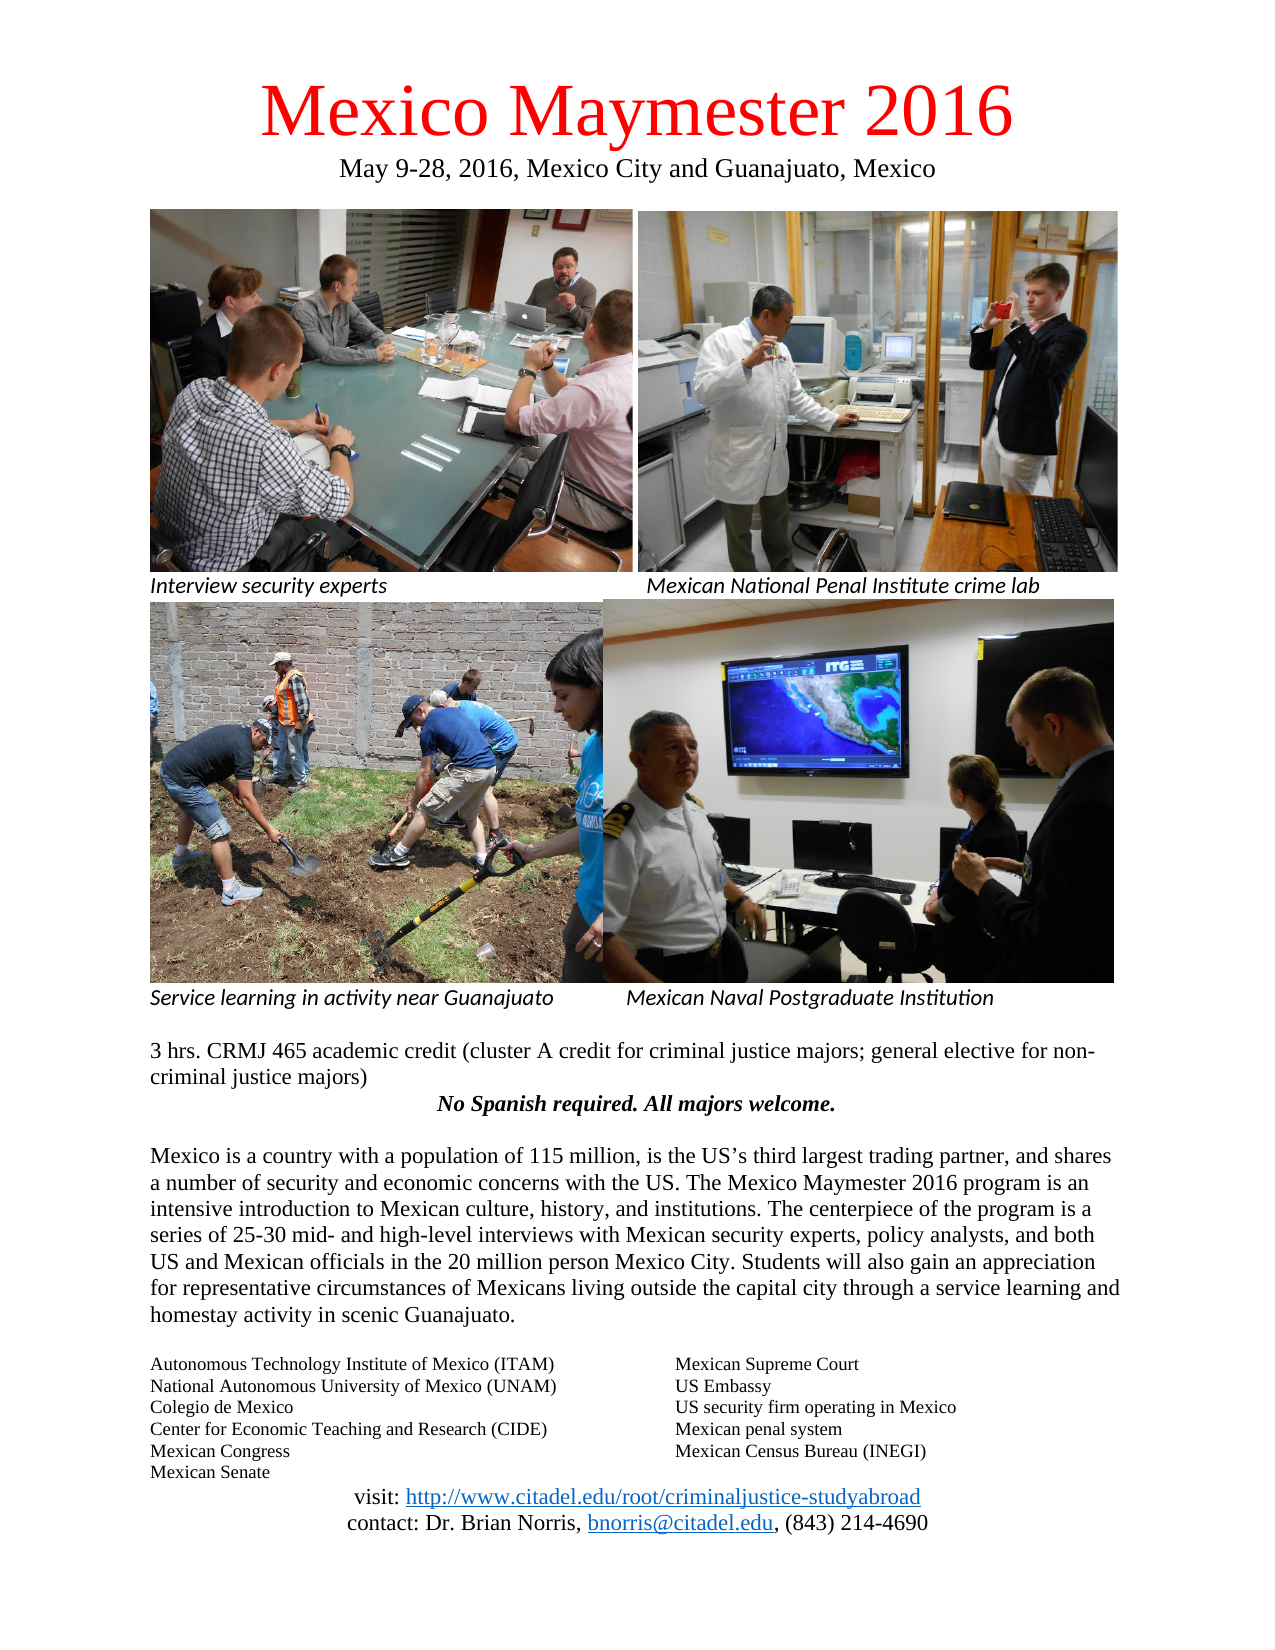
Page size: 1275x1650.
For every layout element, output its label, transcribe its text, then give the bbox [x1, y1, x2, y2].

text US Embassy [675, 1375, 1125, 1396]
text 3 hrs. CRMJ 465 academic credit (cluster A credit for criminal justice majors; general elective for non-criminal justice majors) [150, 1037, 1125, 1090]
text May 9-28, 2016, Mexico City and Guanajuato, Mexico [150, 152, 1125, 183]
text visit: http://www.citadel.edu/root/criminaljustice-studyabroad [150, 1483, 1125, 1509]
text Mexico Maymester 2016 [150, 66, 1125, 152]
text Interview security experts Mexican National Penal Institute crime lab [150, 571, 1125, 599]
text contact: Dr. Brian Norris, bnorris@citadel.edu, (843) 214-4690 [150, 1509, 1125, 1535]
text Mexican penal system [675, 1418, 1125, 1439]
text Mexican Congress [150, 1439, 600, 1461]
text Colegio de Mexico [150, 1396, 600, 1418]
picture [150, 209, 633, 572]
text Mexican Census Bureau (INEGI) [675, 1439, 1125, 1461]
text Autonomous Technology Institute of Mexico (ITAM) [150, 1353, 600, 1375]
text Mexico is a country with a population of 115 million, is the US’s third largest trading partner, and shares a number of security and economic concerns with the US. The Mexico Maymester 2016 program is an intensive introduction to Mexican culture, history, and institutions. The centerpiece of the program is a series of 25-30 mid- and high-level interviews with Mexican security experts, policy analysts, and both US and Mexican officials in the 20 million person Mexico City. Students will also gain an appreciation for representative circumstances of Mexicans living outside the capital city through a service learning and homestay activity in scenic Guanajuato. [150, 1142, 1125, 1327]
text Mexican Senate [150, 1461, 600, 1483]
text US security firm operating in Mexico [675, 1396, 1125, 1418]
picture [638, 211, 1118, 572]
text No Spanish required. All majors welcome. [150, 1090, 1125, 1116]
text National Autonomous University of Mexico (UNAM) [150, 1375, 600, 1396]
text Service learning in activity near Guanajuato Mexican Naval Postgraduate Institution [150, 983, 1125, 1011]
picture [150, 599, 1114, 983]
text Center for Economic Teaching and Research (CIDE) [150, 1418, 600, 1439]
text Mexican Supreme Court [675, 1353, 1125, 1375]
